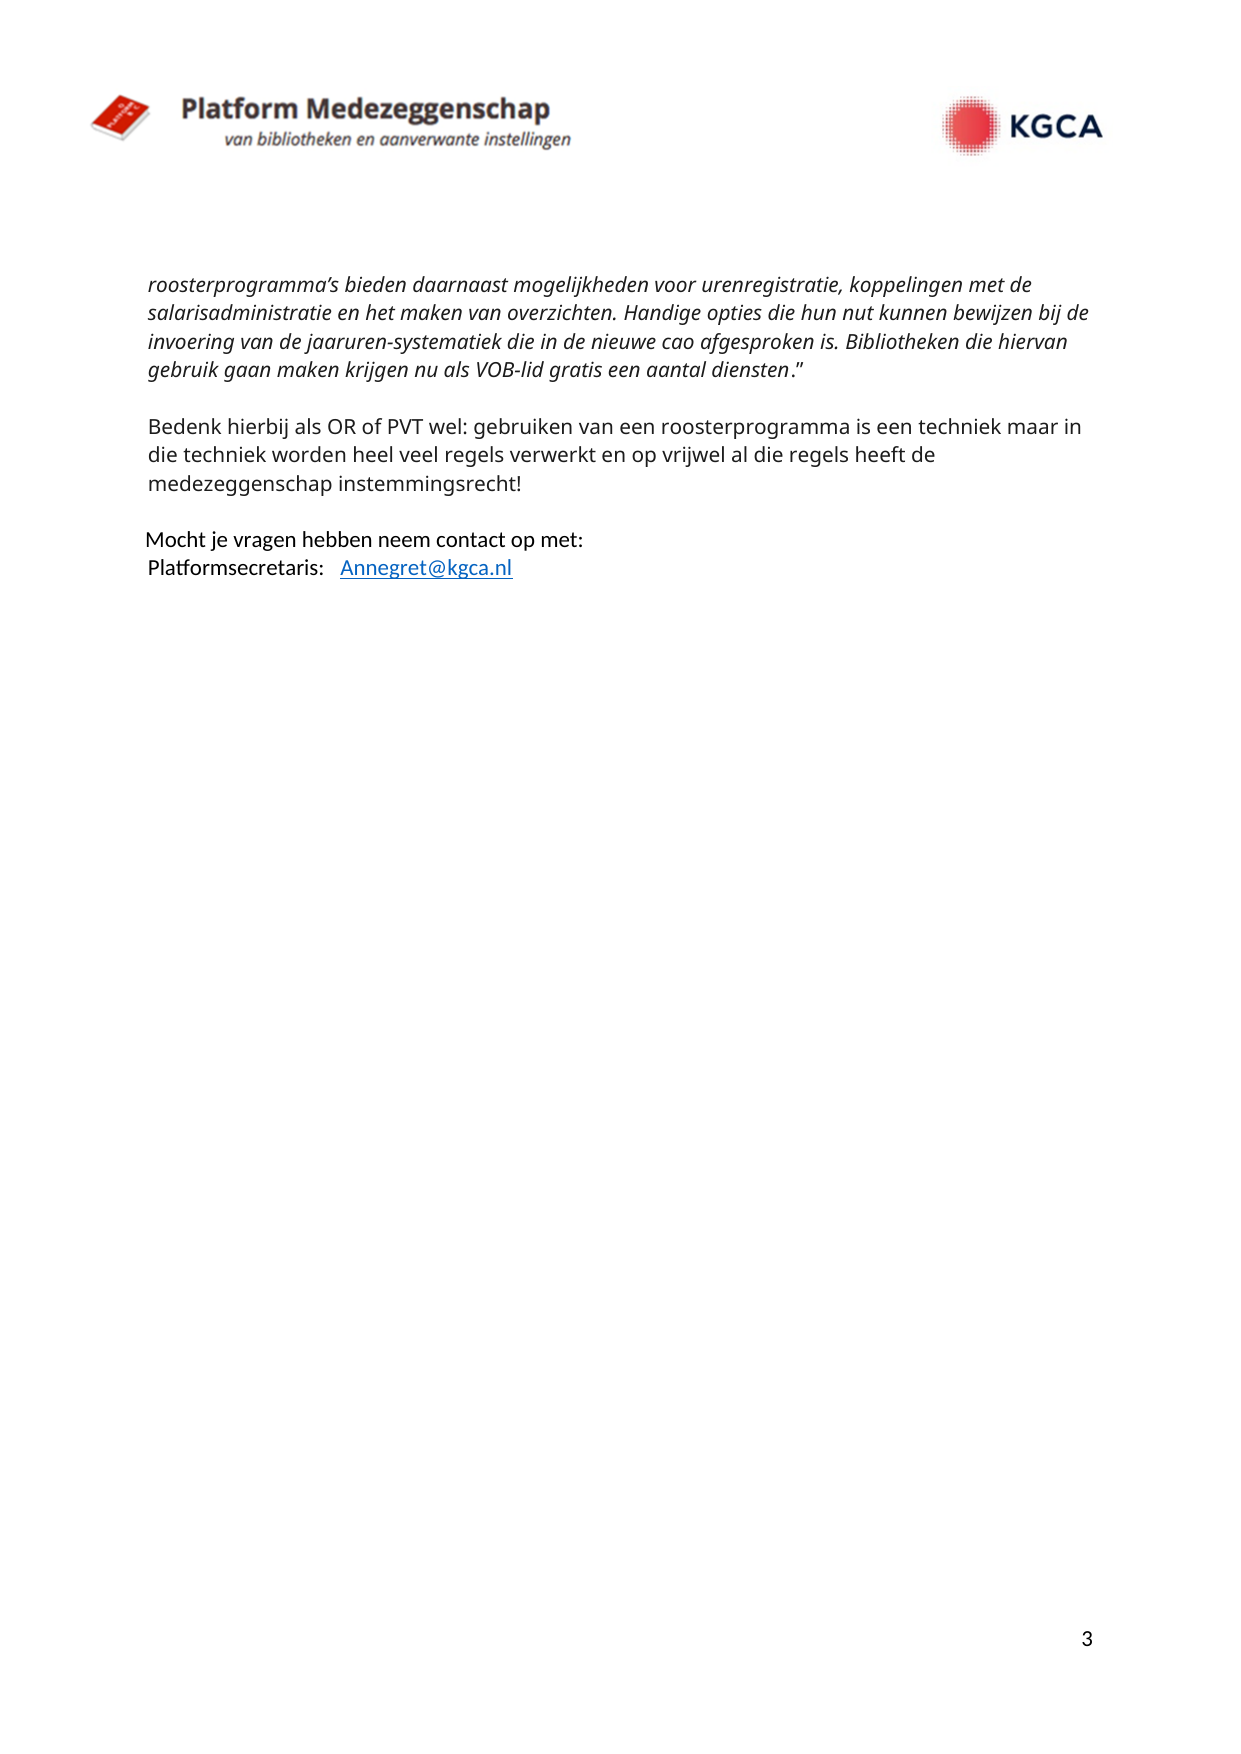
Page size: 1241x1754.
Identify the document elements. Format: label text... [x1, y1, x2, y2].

picture [76, 54, 595, 183]
text Bedenk hierbij als OR of PVT wel: gebruiken van een roosterprogramma is een techniek maar in die techniek worden heel veel regels verwerkt en op vrijwel al die regels heeft de medezeggenschap instemmingsrecht! [148, 412, 1093, 497]
text Mocht je vragen hebben neem contact op met: [140, 525, 1093, 553]
text Platformsecretaris: Annegret@kgca.nl [148, 553, 1093, 581]
picture [931, 86, 1114, 167]
